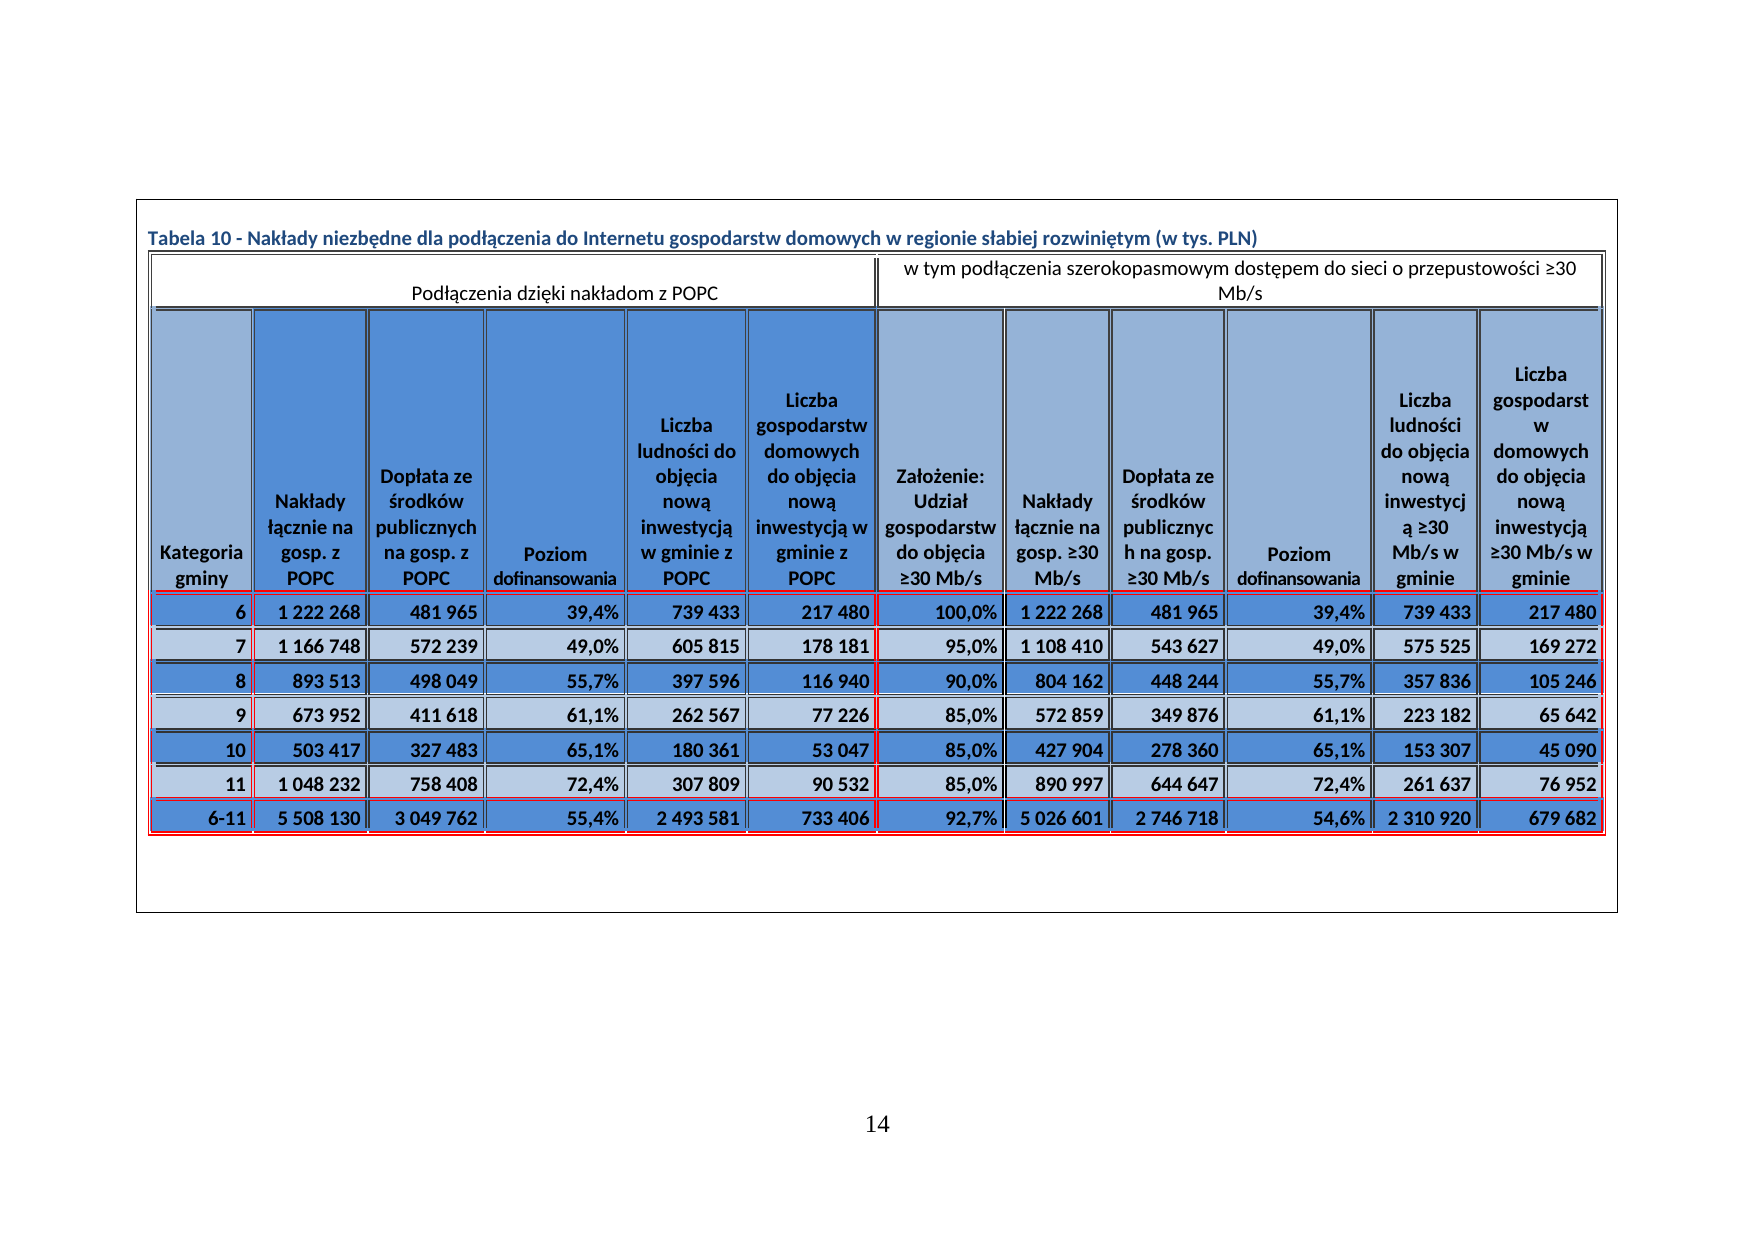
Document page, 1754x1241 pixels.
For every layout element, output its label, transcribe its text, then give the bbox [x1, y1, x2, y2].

table_header Tabela 10 - Nakłady niezbędne dla podłączenia do Internetu gospodarstw domowych w regionie słabiej rozwiniętym (w tys. PLN) [137, 200, 1617, 912]
